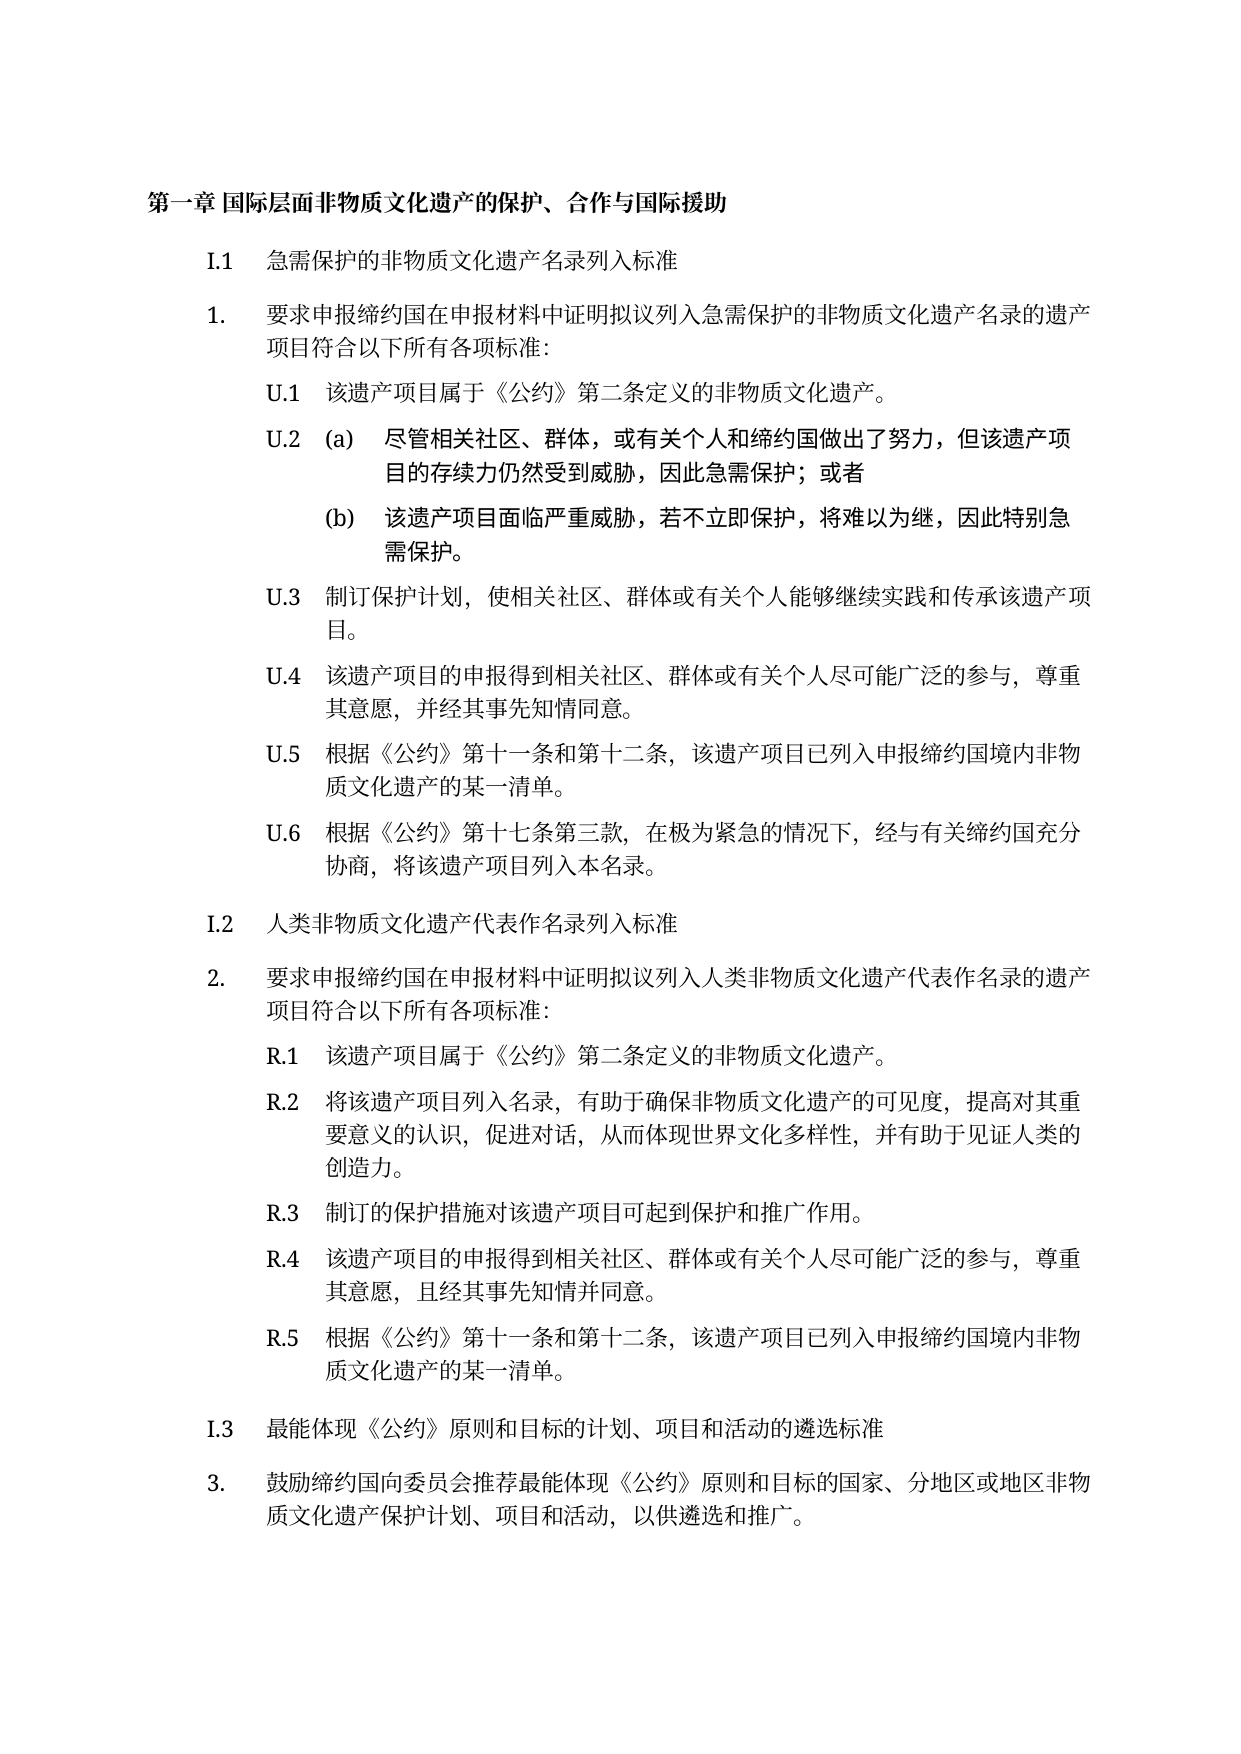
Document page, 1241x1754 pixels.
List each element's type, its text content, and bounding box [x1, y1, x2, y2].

text R.2 将该遗产项目列入名录，有助于确保非物质文化遗产的可见度，提高对其重要意义的认识，促进对话，从而体现世界文化多样性，并有助于见证人类的创造力。 [266, 1084, 1093, 1183]
text R.4 该遗产项目的申报得到相关社区、群体或有关个人尽可能广泛的参与，尊重其意愿，且经其事先知情并同意。 [266, 1241, 1093, 1307]
text (b) 该遗产项目面临严重威胁，若不立即保护，将难以为继，因此特别急需保护。 [266, 500, 1093, 567]
text 1. 要求申报缔约国在申报材料中证明拟议列入急需保护的非物质文化遗产名录的遗产项目符合以下所有各项标准： [207, 297, 1093, 363]
text U.1 该遗产项目属于《公约》第二条定义的非物质文化遗产。 [266, 376, 1093, 409]
text U.4 该遗产项目的申报得到相关社区、群体或有关个人尽可能广泛的参与，尊重其意愿，并经其事先知情同意。 [266, 658, 1093, 724]
text U.3 制订保护计划，使相关社区、群体或有关个人能够继续实践和传承该遗产项目。 [266, 579, 1093, 645]
text R.5 根据《公约》第十一条和第十二条，该遗产项目已列入申报缔约国境内非物质文化遗产的某一清单。 [266, 1320, 1093, 1386]
text R.3 制订的保护措施对该遗产项目可起到保护和推广作用。 [266, 1196, 1093, 1229]
text U.5 根据《公约》第十一条和第十二条，该遗产项目已列入申报缔约国境内非物质文化遗产的某一清单。 [266, 736, 1093, 802]
title I.2 人类非物质文化遗产代表作名录列入标准 [207, 906, 1093, 939]
text U.6 根据《公约》第十七条第三款，在极为紧急的情况下，经与有关缔约国充分协商，将该遗产项目列入本名录。 [266, 815, 1093, 881]
title I.1 急需保护的非物质文化遗产名录列入标准 [207, 243, 1093, 276]
text 2. 要求申报缔约国在申报材料中证明拟议列入人类非物质文化遗产代表作名录的遗产项目符合以下所有各项标准： [207, 960, 1093, 1026]
title I.3 最能体现《公约》原则和目标的计划、项目和活动的遴选标准 [207, 1411, 1093, 1444]
title 第一章 国际层面非物质文化遗产的保护、合作与国际援助 [148, 185, 1093, 218]
text U.2 (a) 尽管相关社区、群体，或有关个人和缔约国做出了努力，但该遗产项目的存续力仍然受到威胁，因此急需保护；或者 [266, 421, 1093, 488]
text 3. 鼓励缔约国向委员会推荐最能体现《公约》原则和目标的国家、分地区或地区非物质文化遗产保护计划、项目和活动，以供遴选和推广。 [207, 1465, 1093, 1531]
text R.1 该遗产项目属于《公约》第二条定义的非物质文化遗产。 [266, 1038, 1093, 1072]
